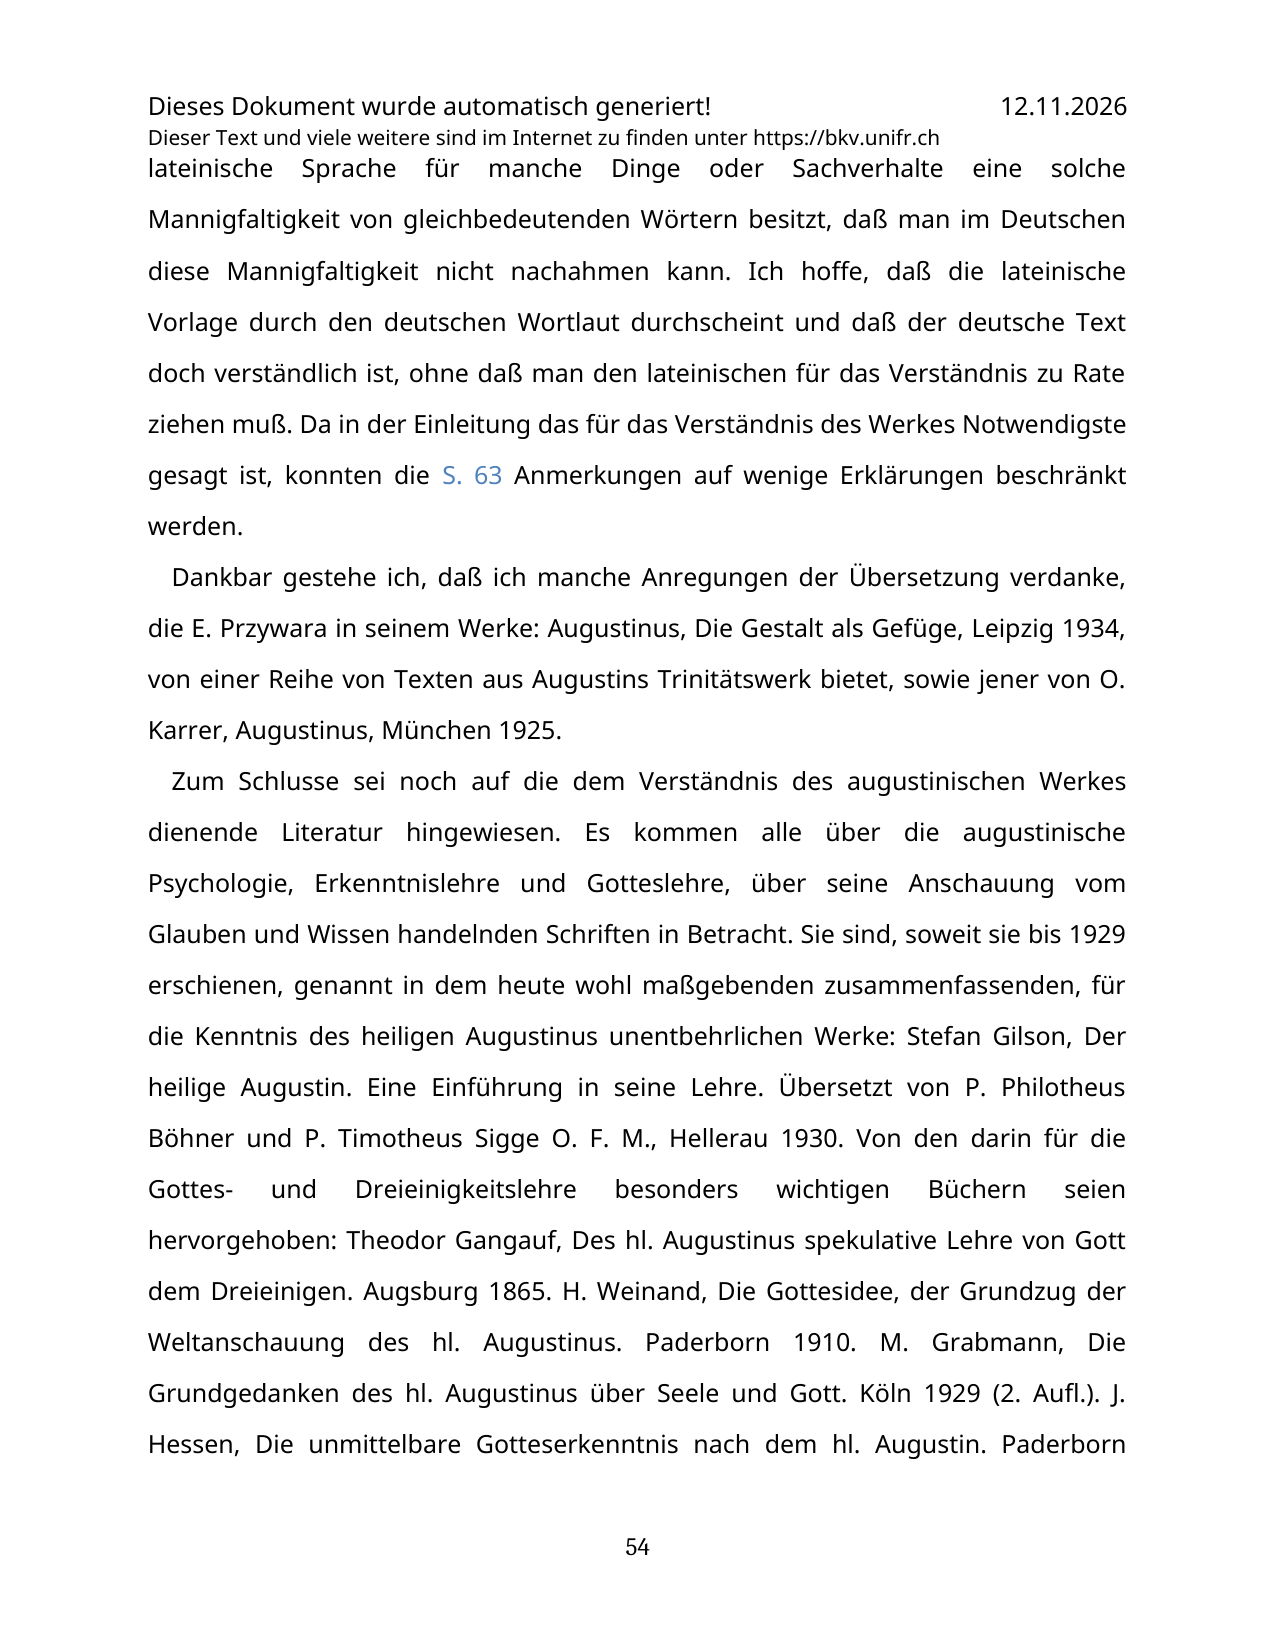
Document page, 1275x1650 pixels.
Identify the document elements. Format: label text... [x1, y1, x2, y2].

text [148, 151, 1127, 542]
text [148, 763, 1127, 1461]
text Dankbar gestehe ich, daß ich manche Anregungen der Übersetzung verdanke, die E. Przywara in seinem Werke: Augustinus, Die Gestalt als Gefüge, Leipzig 1934, von einer Reihe von Texten aus Augustins Trinitätswerk bietet, sowie jener von O. Karrer, Augustinus, München 1925. [148, 559, 1127, 747]
